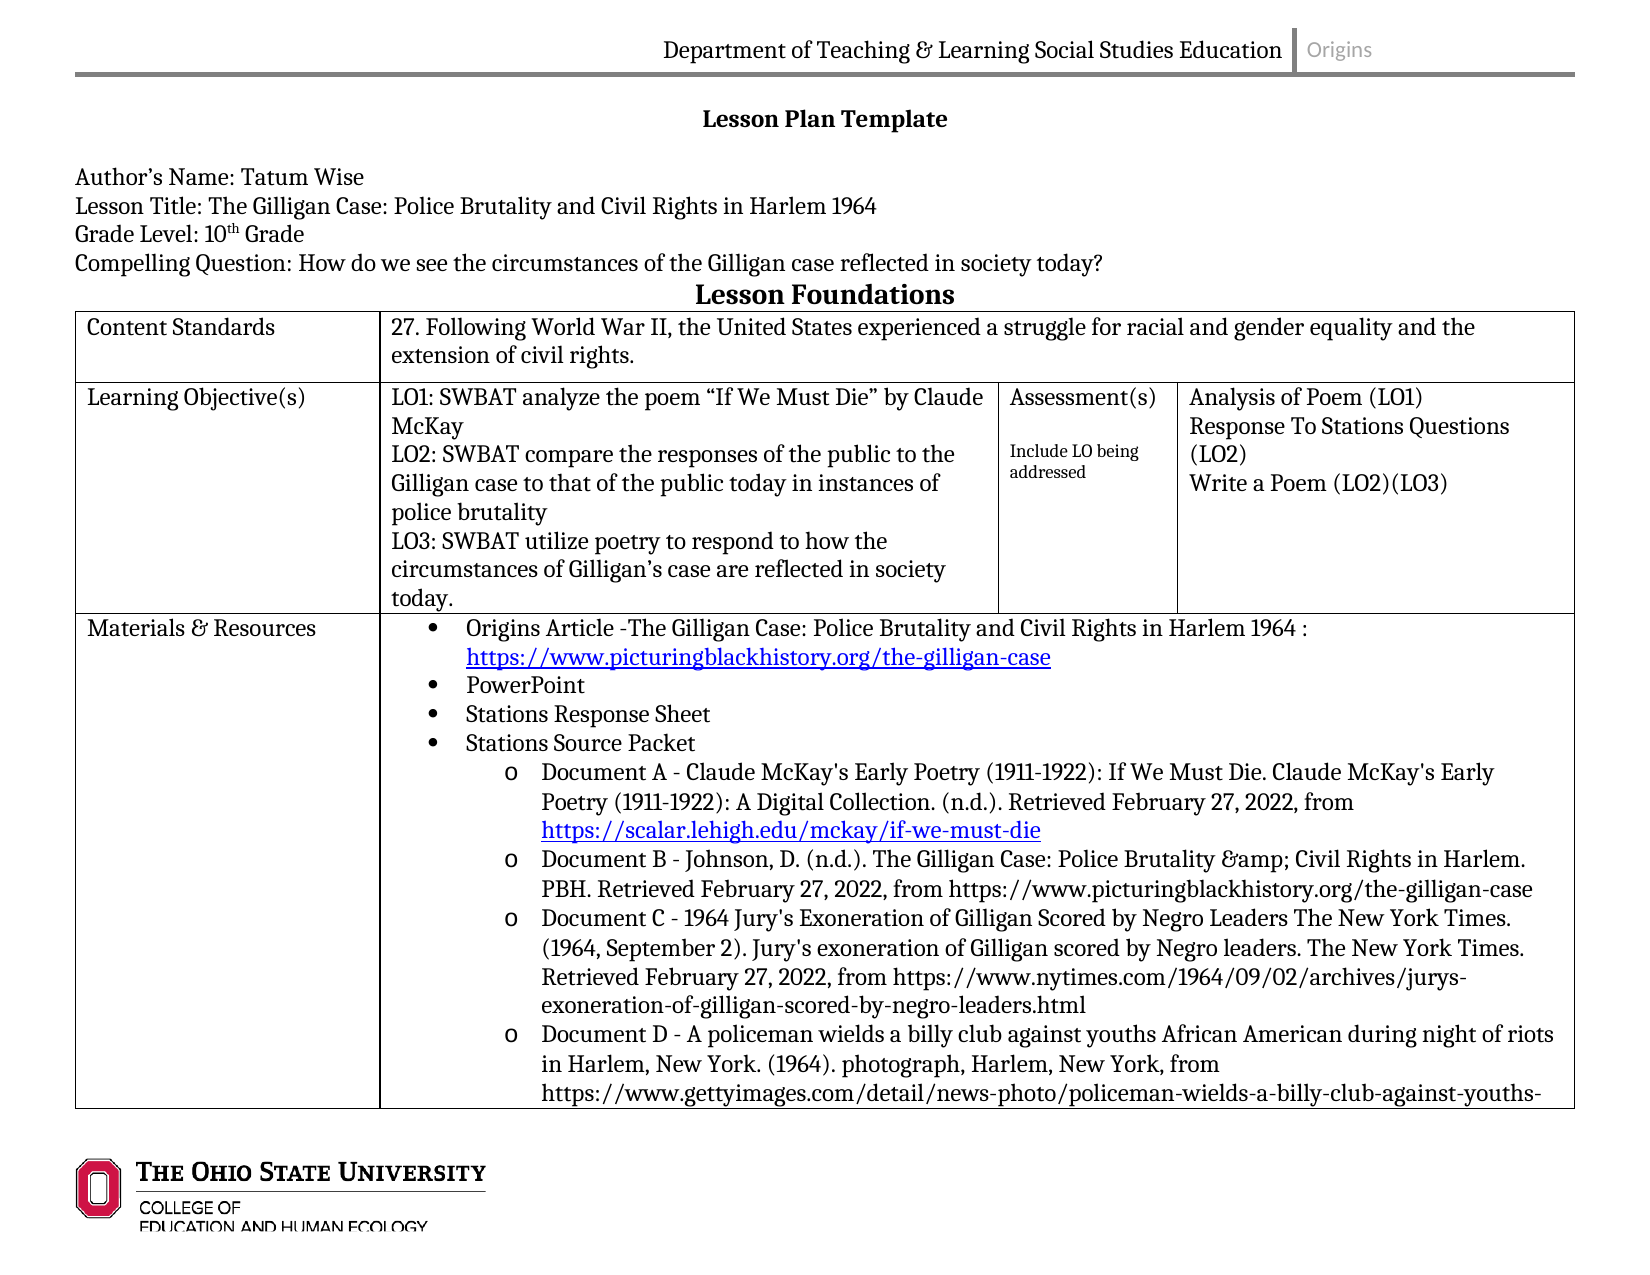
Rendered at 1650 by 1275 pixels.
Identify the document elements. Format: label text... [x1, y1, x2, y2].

text Lesson Foundations [75, 278, 1575, 311]
table_cell Assessment(s) Include LO being addressed [999, 383, 1177, 613]
table_header Content Standards [76, 312, 379, 382]
text Author’s Name: Tatum Wise [75, 163, 1575, 192]
table_cell Learning Objective(s) [76, 383, 379, 613]
table_cell Analysis of Poem (LO1) Response To Stations Questions (LO2) Write a Poem (LO2)(LO3) [1178, 383, 1574, 613]
table_cell LO1: SWBAT analyze the poem “If We Must Die” by Claude McKay LO2: SWBAT compare the responses of the public to the Gilligan case to that of the public today in instances of police brutality LO3: SWBAT utilize poetry to respond to how the circumstances of Gilligan’s case are reflected in society today. [381, 383, 998, 613]
text Lesson Title: The Gilligan Case: Police Brutality and Civil Rights in Harlem 1964 [75, 192, 1575, 220]
table_header 27. Following World War II, the United States experienced a struggle for racial and gender equality and the extension of civil rights. [381, 312, 1574, 382]
text Compelling Question: How do we see the circumstances of the Gilligan case reflected in society today? [75, 249, 1575, 278]
picture [75, 1158, 486, 1232]
table_cell Materials & Resources [76, 614, 379, 1108]
text Lesson Plan Template [75, 105, 1575, 134]
text Grade Level: 10th Grade [75, 220, 1575, 249]
